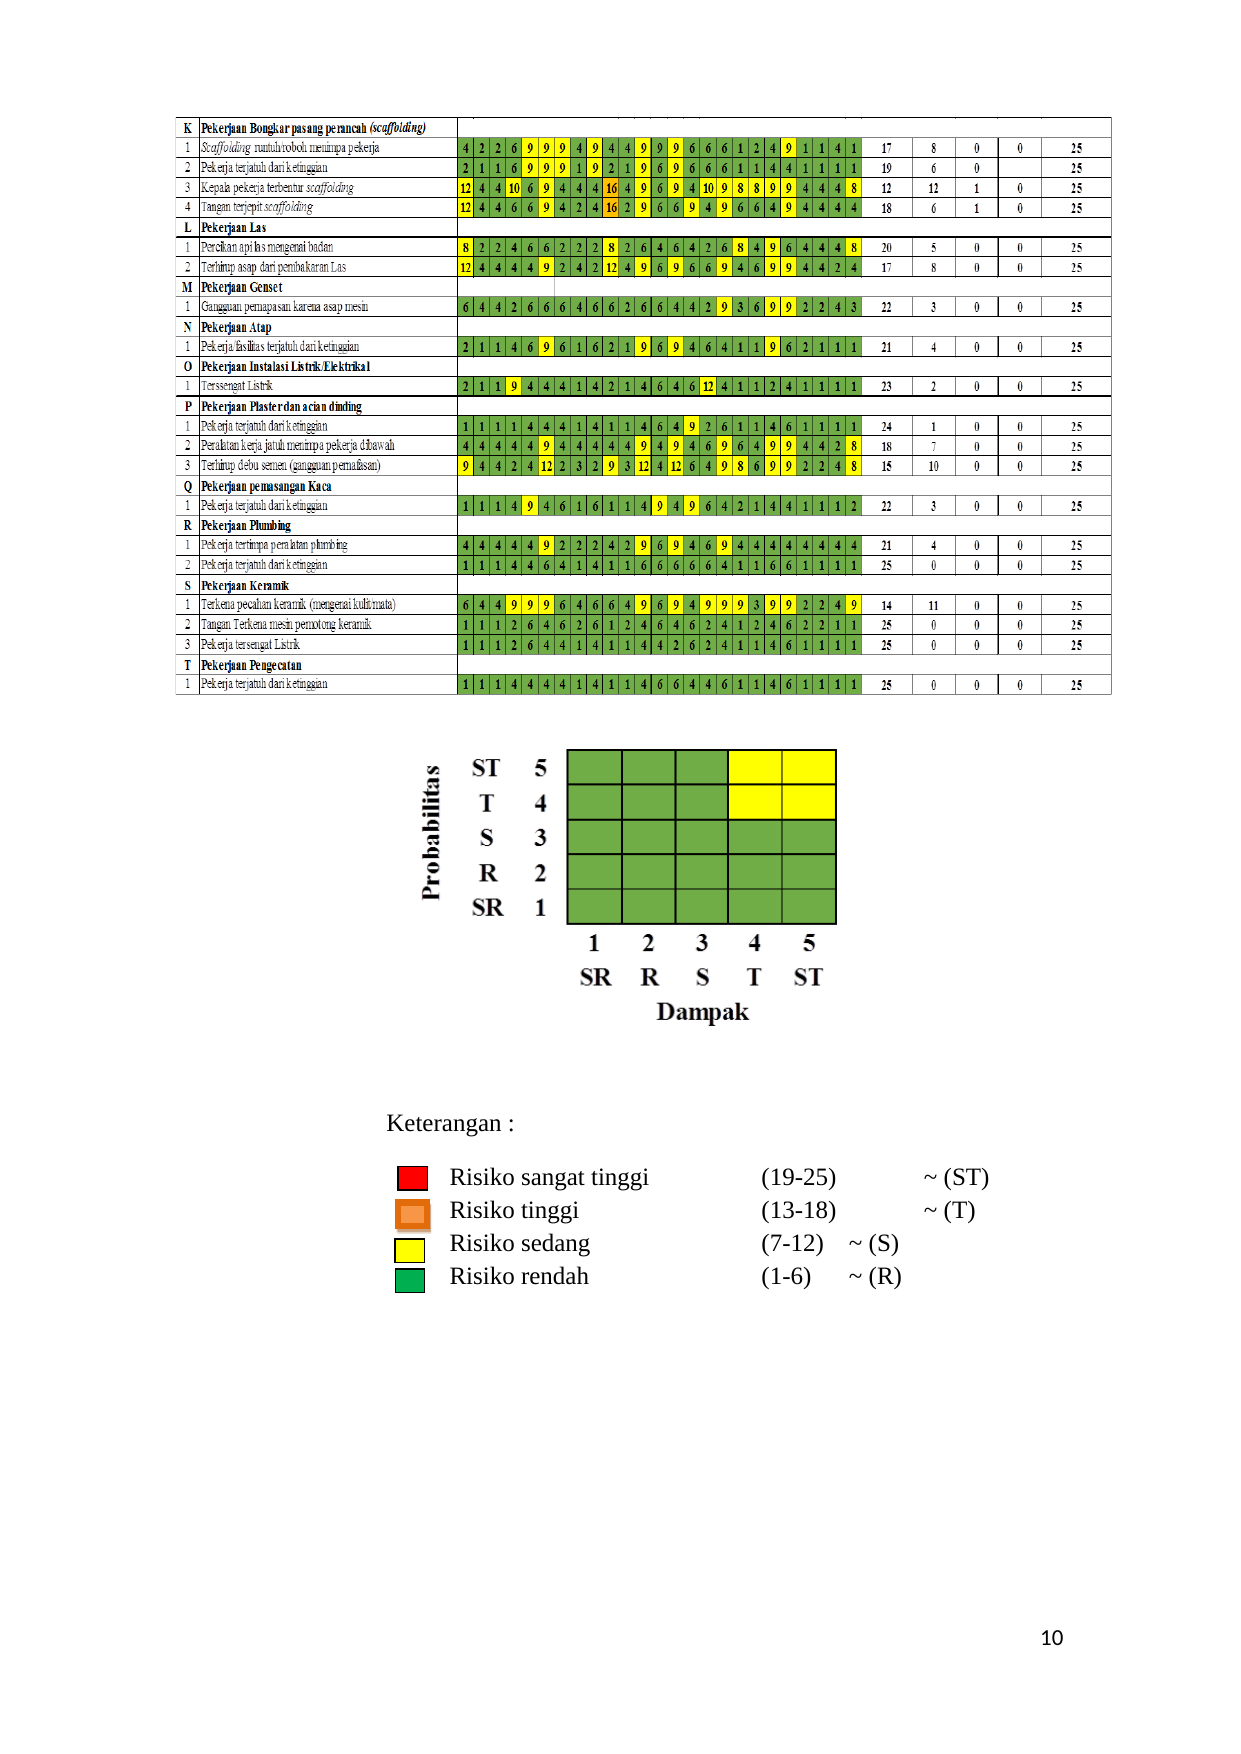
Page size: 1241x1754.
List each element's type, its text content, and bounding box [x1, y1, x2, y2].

text Risiko sedang (7-12) ~ (S) [236, 1228, 1063, 1257]
text Risiko tinggi (13-18) ~ (T) [236, 1195, 1063, 1223]
text Risiko sangat tinggi (19-25) ~ (ST) [236, 1162, 1063, 1191]
text Risiko rendah (1-6) ~ (R) [236, 1261, 1063, 1289]
picture [405, 749, 838, 1030]
text Keterangan : [311, 1108, 1063, 1137]
picture [175, 117, 1112, 695]
